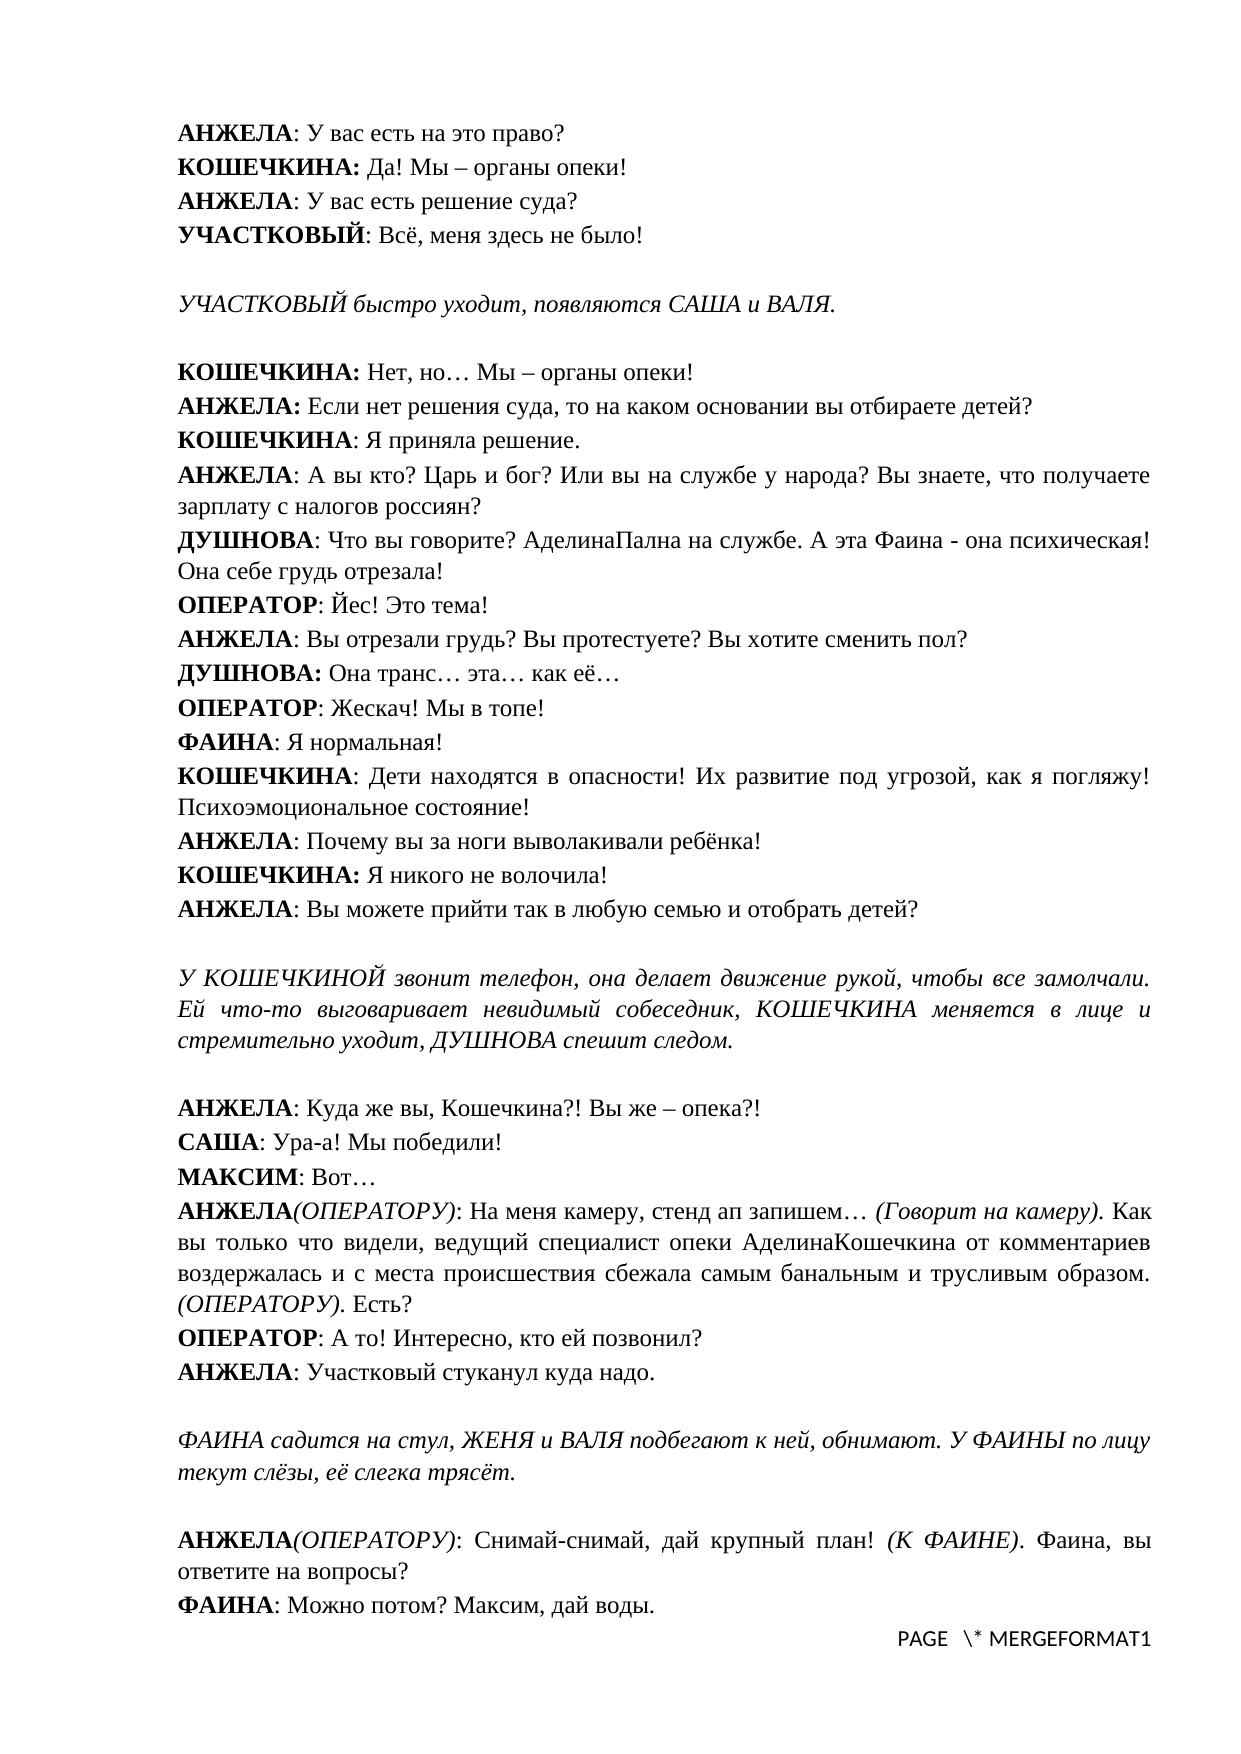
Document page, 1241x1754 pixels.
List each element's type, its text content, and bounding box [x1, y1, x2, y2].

text АНЖЕЛА: Участковый стуканул куда надо. [177, 1357, 1152, 1386]
text МАКСИМ: Вот… [177, 1162, 1152, 1190]
text ОПЕРАТОР: Йес! Это тема! [177, 590, 1152, 619]
text ОПЕРАТОР: Жескач! Мы в топе! [177, 693, 1152, 721]
text УЧАСТКОВЫЙ: Всё, меня здесь не было! [177, 221, 1152, 249]
text У КОШЕЧКИНОЙ звонит телефон, она делает движение рукой, чтобы все замолчали. Ей что-то выговаривает невидимый собеседник, КОШЕЧКИНА меняется в лице и стремительно уходит, ДУШНОВА спешит следом. [177, 963, 1152, 1054]
text КОШЕЧКИНА: Я приняла решение. [177, 426, 1152, 454]
text САША: Ура-а! Мы победили! [177, 1127, 1152, 1156]
text КОШЕЧКИНА: Дети находятся в опасности! Их развитие под угрозой, как я погляжу! Психоэмоциональное состояние! [177, 761, 1152, 821]
text АНЖЕЛА: У вас есть на это право? [177, 118, 1152, 147]
text ОПЕРАТОР: А то! Интересно, кто ей позвонил? [177, 1323, 1152, 1352]
text ДУШНОВА: Что вы говорите? АделинаПална на службе. А эта Фаина - она психическая! Она себе грудь отрезала! [177, 525, 1152, 585]
text АНЖЕЛА(ОПЕРАТОРУ): На меня камеру, стенд ап запишем… (Говорит на камеру). Как вы только что видели, ведущий специалист опеки АделинаКошечкина от комментариев воздержалась и с места происшествия сбежала самым банальным и трусливым образом. (ОПЕРАТОРУ). Есть? [177, 1196, 1152, 1318]
text КОШЕЧКИНА: Да! Мы – органы опеки! [177, 152, 1152, 181]
text АНЖЕЛА: У вас есть решение суда? [177, 186, 1152, 215]
text КОШЕЧКИНА: Я никого не волочила! [177, 860, 1152, 889]
text АНЖЕЛА: Почему вы за ноги выволакивали ребёнка! [177, 826, 1152, 855]
text УЧАСТКОВЫЙ быстро уходит, появляются САША и ВАЛЯ. [177, 289, 1152, 318]
text ДУШНОВА: Она транс… эта… как её… [177, 658, 1152, 687]
text ФАИНА: Можно потом? Максим, дай воды. [177, 1590, 1152, 1619]
text ФАИНА садится на стул, ЖЕНЯ и ВАЛЯ подбегают к ней, обнимают. У ФАИНЫ по лицу текут слёзы, её слегка трясёт. [177, 1426, 1152, 1485]
text АНЖЕЛА: Куда же вы, Кошечкина?! Вы же – опека?! [177, 1093, 1152, 1122]
text АНЖЕЛА: Вы отрезали грудь? Вы протестуете? Вы хотите сменить пол? [177, 624, 1152, 653]
text АНЖЕЛА(ОПЕРАТОРУ): Снимай-снимай, дай крупный план! (К ФАИНЕ). Фаина, вы ответите на вопросы? [177, 1525, 1152, 1585]
text ФАИНА: Я нормальная! [177, 727, 1152, 756]
text АНЖЕЛА: Если нет решения суда, то на каком основании вы отбираете детей? [177, 391, 1152, 420]
text АНЖЕЛА: Вы можете прийти так в любую семью и отобрать детей? [177, 894, 1152, 923]
text КОШЕЧКИНА: Нет, но… Мы – органы опеки! [177, 357, 1152, 386]
text АНЖЕЛА: А вы кто? Царь и бог? Или вы на службе у народа? Вы знаете, что получаете зарплату с налогов россиян? [177, 460, 1152, 519]
